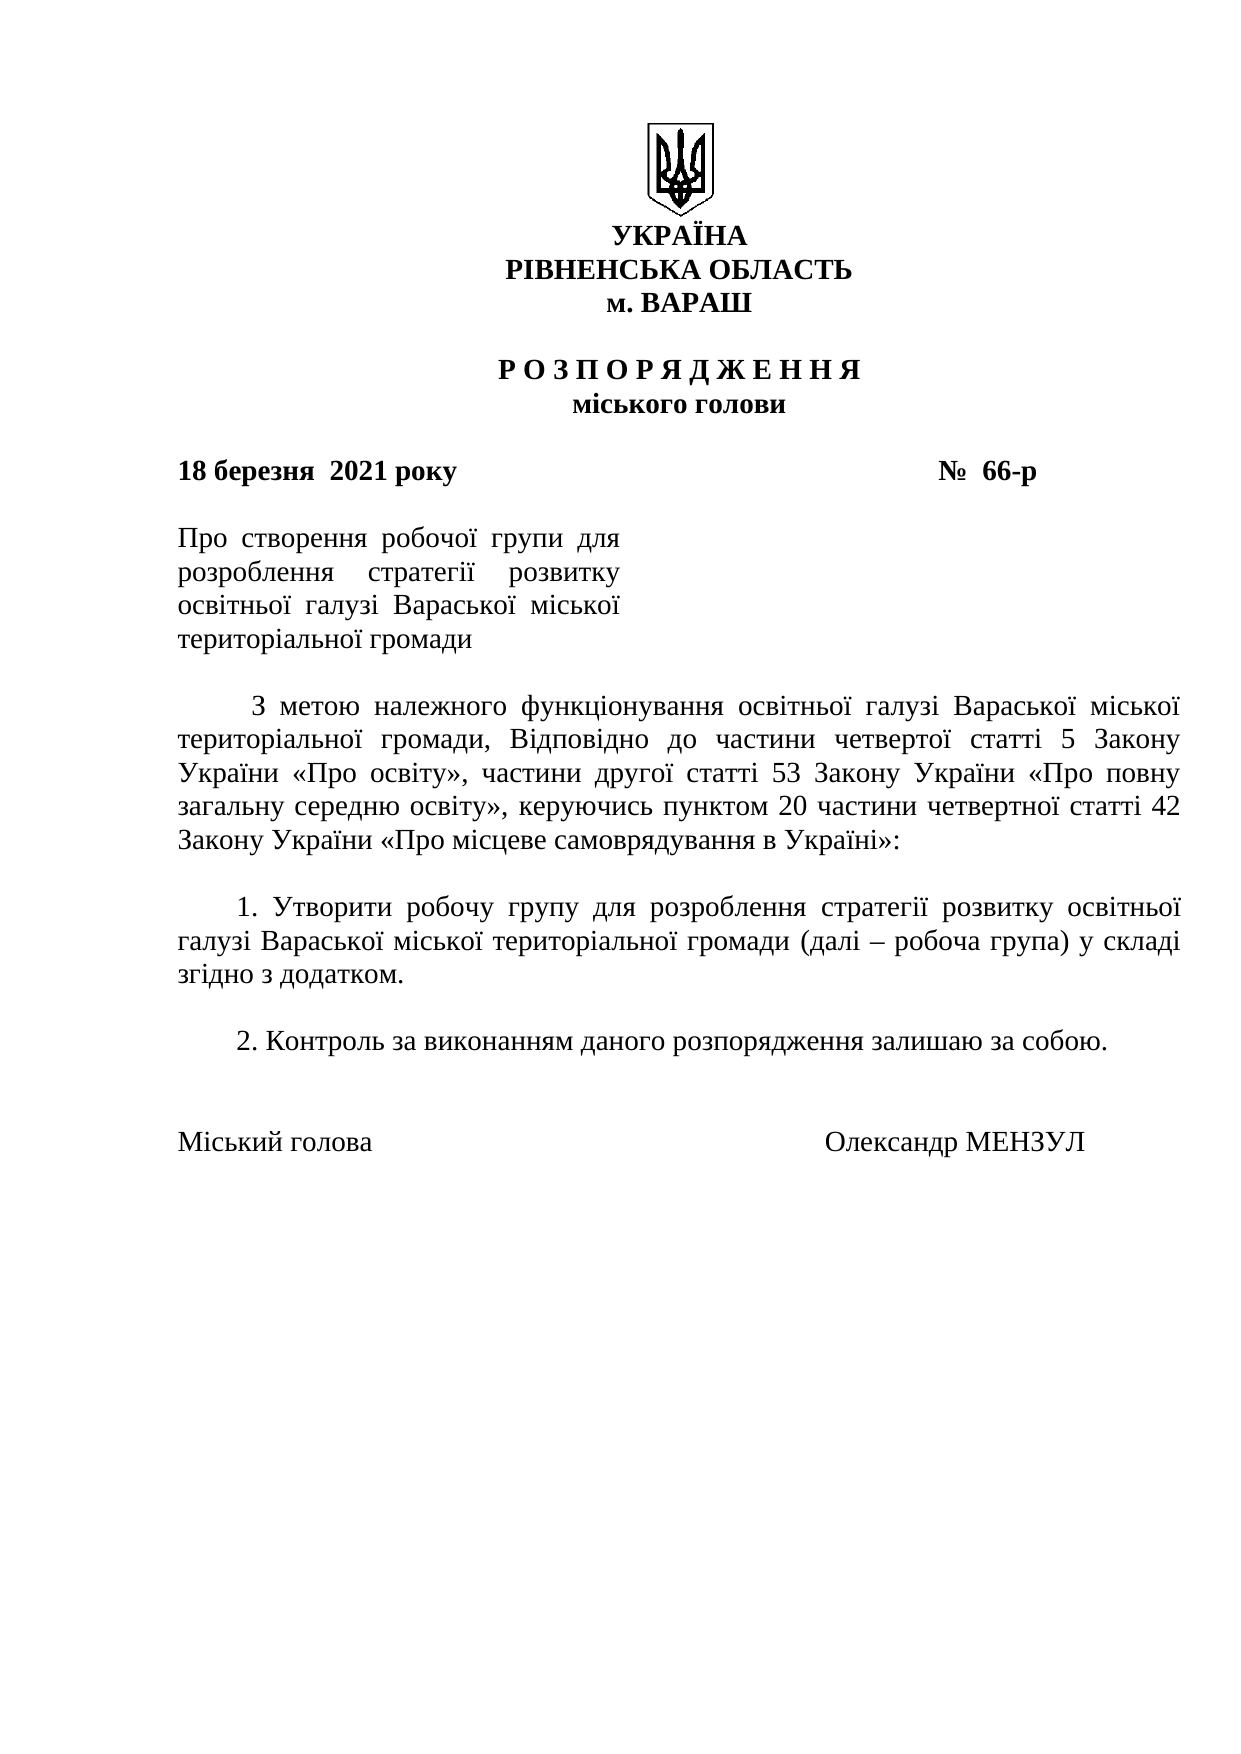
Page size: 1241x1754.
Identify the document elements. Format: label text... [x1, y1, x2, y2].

text м. ВАРАШ [177, 285, 1181, 319]
text З метою належного функціонування освітньої галузі Вараської міської територіальної громади, Відповідно до частини четвертої статті 5 Закону України «Про освіту», частини другої статті 53 Закону України «Про повну загальну середню освіту», керуючись пунктом 20 частини четвертної статті 42 Закону України «Про місцеве самоврядування в Україні»: [177, 688, 1181, 856]
text УКРАЇНА [177, 218, 1181, 252]
text міського голови [177, 386, 1181, 419]
text 1. Утворити робочу групу для розроблення стратегії розвитку освітньої галузі Вараської міської територіальної громади (далі – робоча група) у складі згідно з додатком. [177, 889, 1181, 990]
text 18 березня 2021 року № 66-р [177, 453, 1181, 487]
text Про створення робочої групи для розроблення стратегії розвитку освітньої галузі Вараської міської територіальної громади [177, 520, 620, 654]
text Р О З П О Р Я Д Ж Е Н Н Я [177, 352, 1181, 386]
text Міський голова Олександр МЕНЗУЛ [177, 1124, 1181, 1157]
text РІВНЕНСЬКА ОБЛАСТЬ [177, 252, 1181, 285]
picture [643, 118, 715, 219]
text 2. Контроль за виконанням даного розпорядження залишаю за собою. [177, 1023, 1181, 1057]
